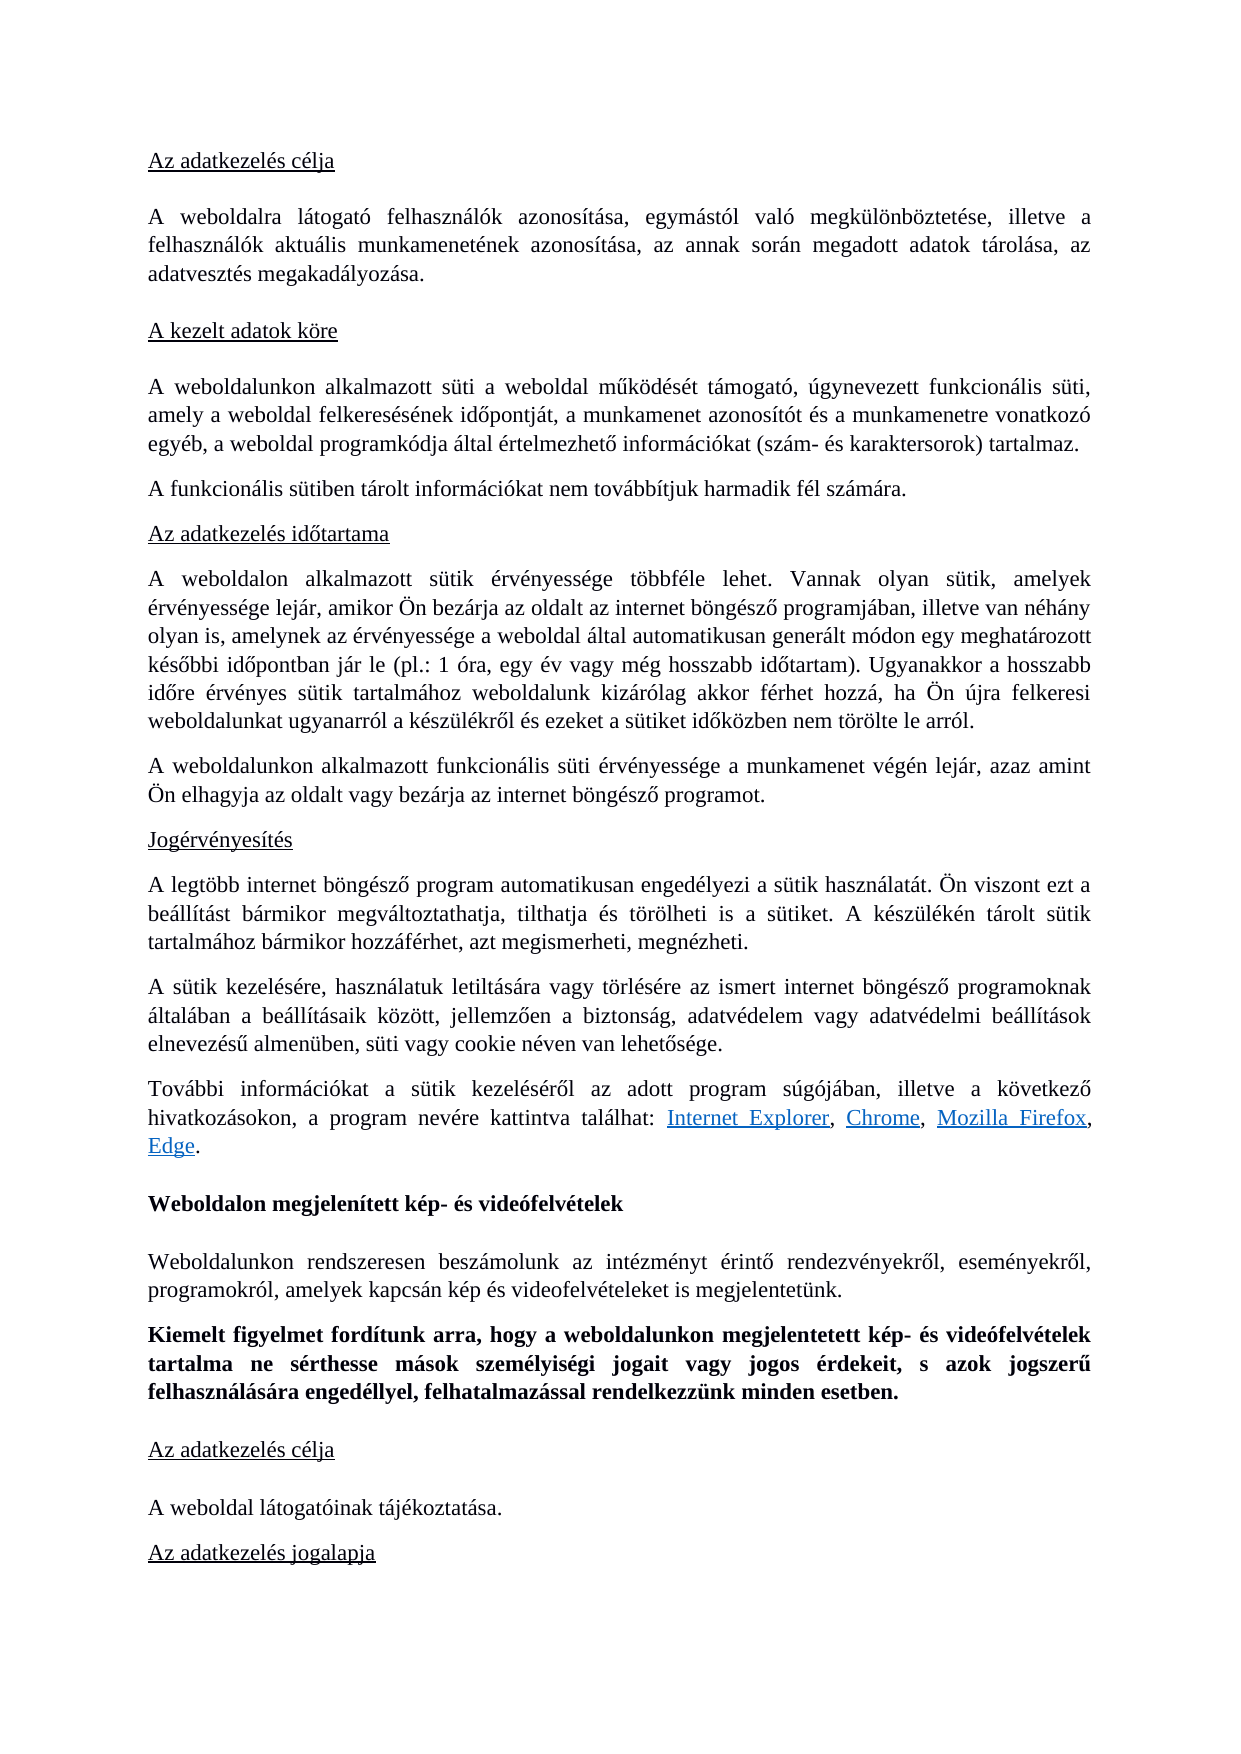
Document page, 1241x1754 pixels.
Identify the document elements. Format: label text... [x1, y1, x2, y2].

text A weboldalon alkalmazott sütik érvényessége többféle lehet. Vannak olyan sütik, amelyek érvényessége lejár, amikor Ön bezárja az oldalt az internet böngésző programjában, illetve van néhány olyan is, amelynek az érvényessége a weboldal által automatikusan generált módon egy meghatározott későbbi időpontban jár le (pl.: 1 óra, egy év vagy még hosszabb időtartam). Ugyanakkor a hosszabb időre érvényes sütik tartalmához weboldalunk kizárólag akkor férhet hozzá, ha Ön újra felkeresi weboldalunkat ugyanarról a készülékről és ezeket a sütiket időközben nem törölte le arról. [148, 565, 1093, 734]
subtitle Weboldalon megjelenített kép- és videófelvételek [148, 1190, 1093, 1216]
text Az adatkezelés időtartama [148, 520, 1093, 547]
text A funkcionális sütiben tárolt információkat nem továbbítjuk harmadik fél számára. [148, 475, 1093, 501]
text Az adatkezelés jogalapja [148, 1539, 1093, 1565]
text Az adatkezelés célja [148, 148, 1093, 174]
text A weboldal látogatóinak tájékoztatása. [148, 1493, 1093, 1520]
text A sütik kezelésére, használatuk letiltására vagy törlésére az ismert internet böngésző programoknak általában a beállításaik között, jellemzően a biztonság, adatvédelem vagy adatvédelmi beállítások elnevezésű almenüben, süti vagy cookie néven van lehetősége. [148, 973, 1093, 1056]
text A weboldalunkon alkalmazott funkcionális süti érvényessége a munkamenet végén lejár, azaz amint Ön elhagyja az oldalt vagy bezárja az internet böngésző programot. [148, 753, 1093, 807]
text A weboldalunkon alkalmazott süti a weboldal működését támogató, úgynevezett funkcionális süti, amely a weboldal felkeresésének időpontját, a munkamenet azonosítót és a munkamenetre vonatkozó egyéb, a weboldal programkódja által értelmezhető információkat (szám- és karaktersorok) tartalmaz. [148, 373, 1093, 456]
text A weboldalra látogató felhasználók azonosítása, egymástól való megkülönböztetése, illetve a felhasználók aktuális munkamenetének azonosítása, az annak során megadott adatok tárolása, az adatvesztés megakadályozása. [148, 203, 1093, 286]
text Jogérvényesítés [148, 826, 1093, 852]
text Weboldalunkon rendszeresen beszámolunk az intézményt érintő rendezvényekről, eseményekről, programokról, amelyek kapcsán kép és videofelvételeket is megjelentetünk. [148, 1248, 1093, 1303]
text A legtöbb internet böngésző program automatikusan engedélyezi a sütik használatát. Ön viszont ezt a beállítást bármikor megváltoztathatja, tilthatja és törölheti is a sütiket. A készülékén tárolt sütik tartalmához bármikor hozzáférhet, azt megismerheti, megnézheti. [148, 871, 1093, 954]
text További információkat a sütik kezeléséről az adott program súgójában, illetve a következő hivatkozásokon, a program nevére kattintva találhat: Internet Explorer, Chrome, Mozilla Firefox, Edge. [148, 1075, 1093, 1158]
text Az adatkezelés célja [148, 1436, 1093, 1462]
text Kiemelt figyelmet fordítunk arra, hogy a weboldalunkon megjelentetett kép- és videófelvételek tartalma ne sérthesse mások személyiségi jogait vagy jogos érdekeit, s azok jogszerű felhasználására engedéllyel, felhatalmazással rendelkezzünk minden esetben. [148, 1321, 1093, 1405]
text A kezelt adatok köre [148, 318, 1093, 344]
